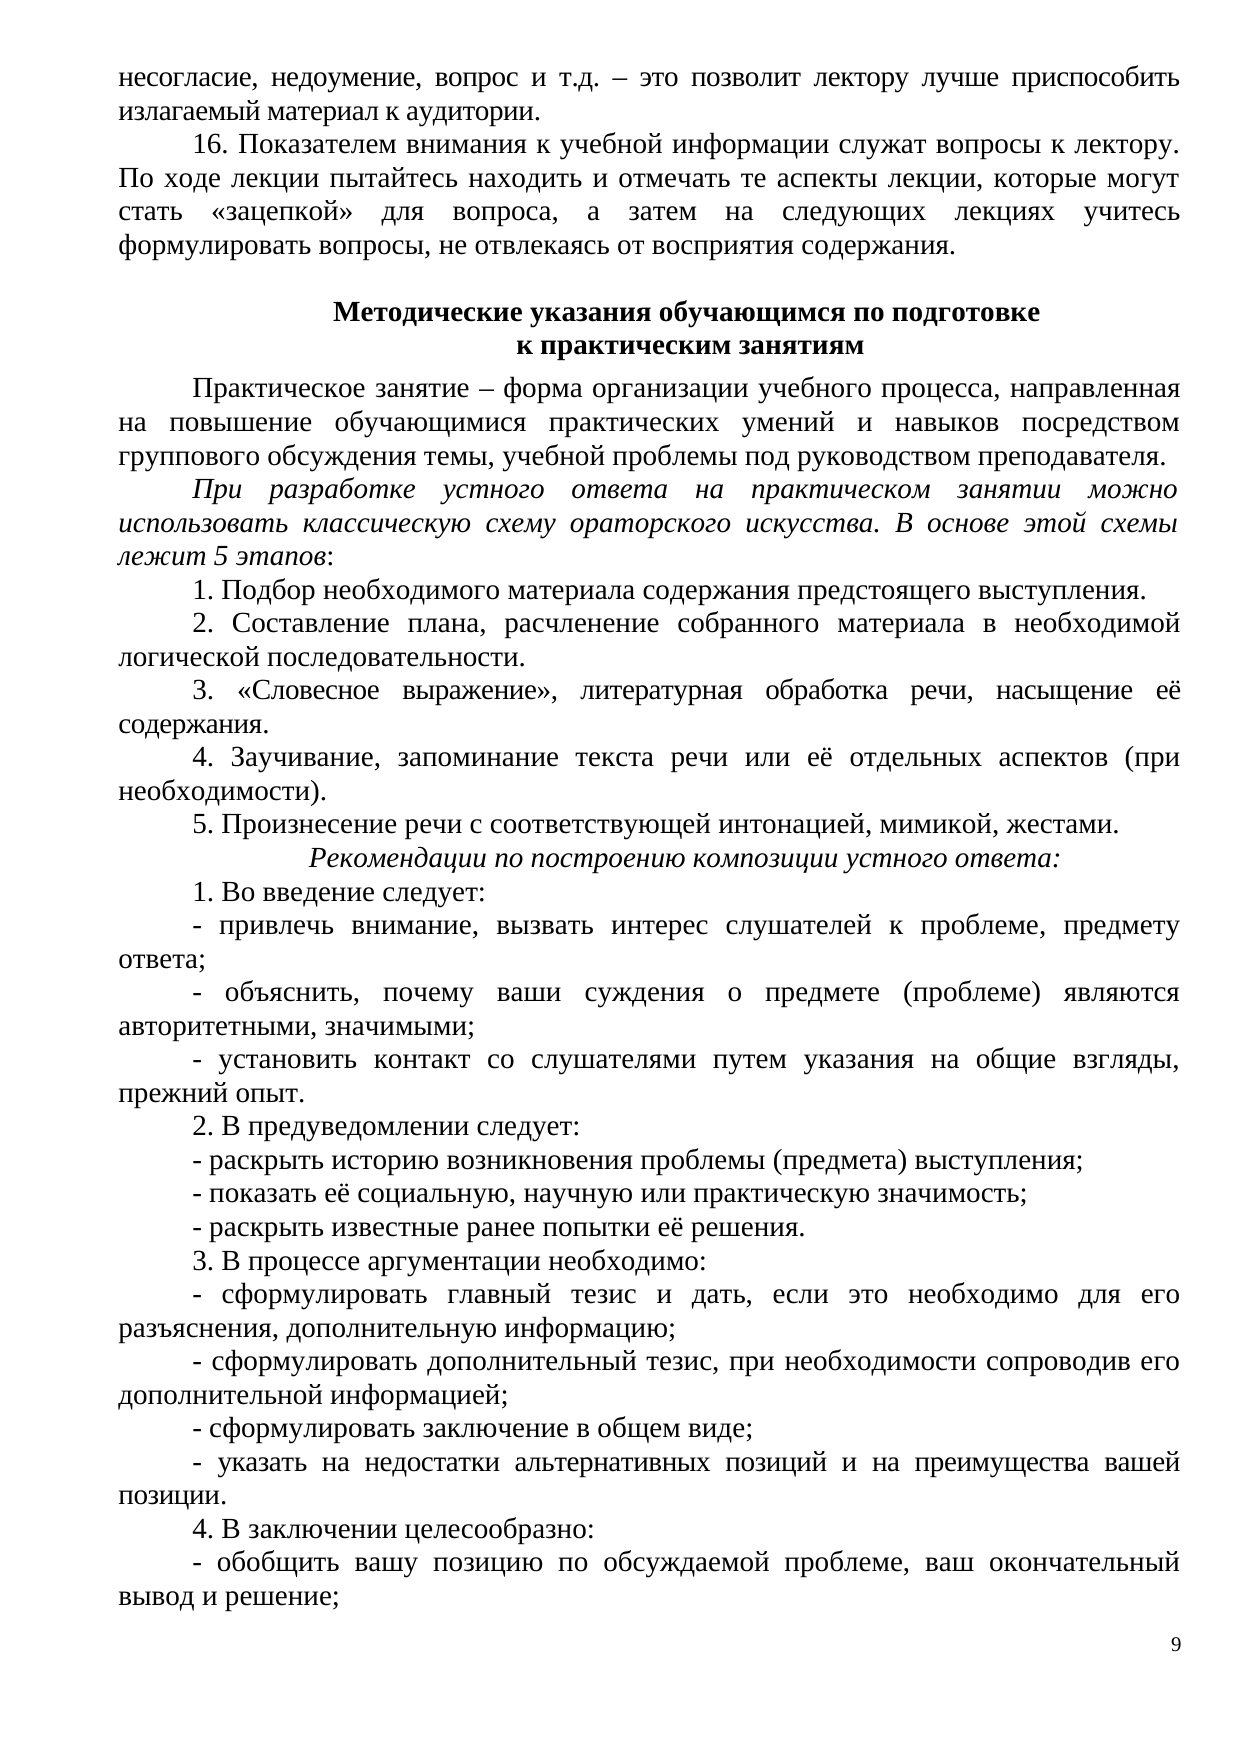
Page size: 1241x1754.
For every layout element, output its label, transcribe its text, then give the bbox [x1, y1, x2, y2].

text - установить контакт со слушателями путем указания на общие взгляды, прежний опыт. [118, 1041, 1181, 1108]
text - сформулировать главный тезис и дать, если это необходимо для его разъяснения, дополнительную информацию; [118, 1276, 1181, 1343]
text - раскрыть известные ранее попытки её решения. [118, 1209, 1181, 1243]
text - показать её социальную, научную или практическую значимость; [118, 1176, 1181, 1209]
text 4. В заключении целесообразно: [118, 1511, 1181, 1544]
text 5. Произнесение речи с соответствующей интонацией, мимикой, жестами. [118, 807, 1181, 840]
text 16. Показателем внимания к учебной информации служат вопросы к лектору. По ходе лекции пытайтесь находить и отмечать те аспекты лекции, которые могут стать «зацепкой» для вопроса, а затем на следующих лекциях учитесь формулировать вопросы, не отвлекаясь от восприятия содержания. [118, 126, 1181, 260]
text Методические указания обучающимся по подготовке [118, 294, 1181, 327]
text Рекомендации по построению композиции устного ответа: [118, 840, 1181, 874]
text - указать на недостатки альтернативных позиций и на преимущества вашей позиции. [118, 1444, 1181, 1511]
text - сформулировать дополнительный тезис, при необходимости сопроводив его дополнительной информацией; [118, 1343, 1181, 1410]
text 2. Составление плана, расчленение собранного материала в необходимой логической последовательности. [118, 605, 1181, 672]
text 1. Во введение следует: [118, 874, 1181, 907]
text - привлечь внимание, вызвать интерес слушателей к проблеме, предмету ответа; [118, 907, 1181, 974]
text - сформулировать заключение в общем виде; [118, 1410, 1181, 1444]
text 3. В процессе аргументации необходимо: [118, 1243, 1181, 1276]
text - обобщить вашу позицию по обсуждаемой проблеме, ваш окончательный вывод и решение; [118, 1544, 1181, 1612]
text 1. Подбор необходимого материала содержания предстоящего выступления. [118, 572, 1181, 605]
text - раскрыть историю возникновения проблемы (предмета) выступления; [118, 1142, 1181, 1176]
text 2. В предуведомлении следует: [118, 1108, 1181, 1142]
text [118, 59, 1181, 126]
text Практическое занятие – форма организации учебного процесса, направленная на повышение обучающимися практических умений и навыков посредством группового обсуждения темы, учебной проблемы под руководством преподавателя. [118, 371, 1181, 471]
text к практическим занятиям [118, 327, 1181, 361]
text При разработке устного ответа на практическом занятии можно использовать классическую схему ораторского искусства. В основе этой схемы лежит 5 этапов: [118, 471, 1181, 572]
text 3. «Словесное выражение», литературная обработка речи, насыщение её содержания. [118, 672, 1181, 739]
text - объяснить, почему ваши суждения о предмете (проблеме) являются авторитетными, значимыми; [118, 974, 1181, 1041]
text 4. Заучивание, запоминание текста речи или её отдельных аспектов (при необходимости). [118, 739, 1181, 807]
